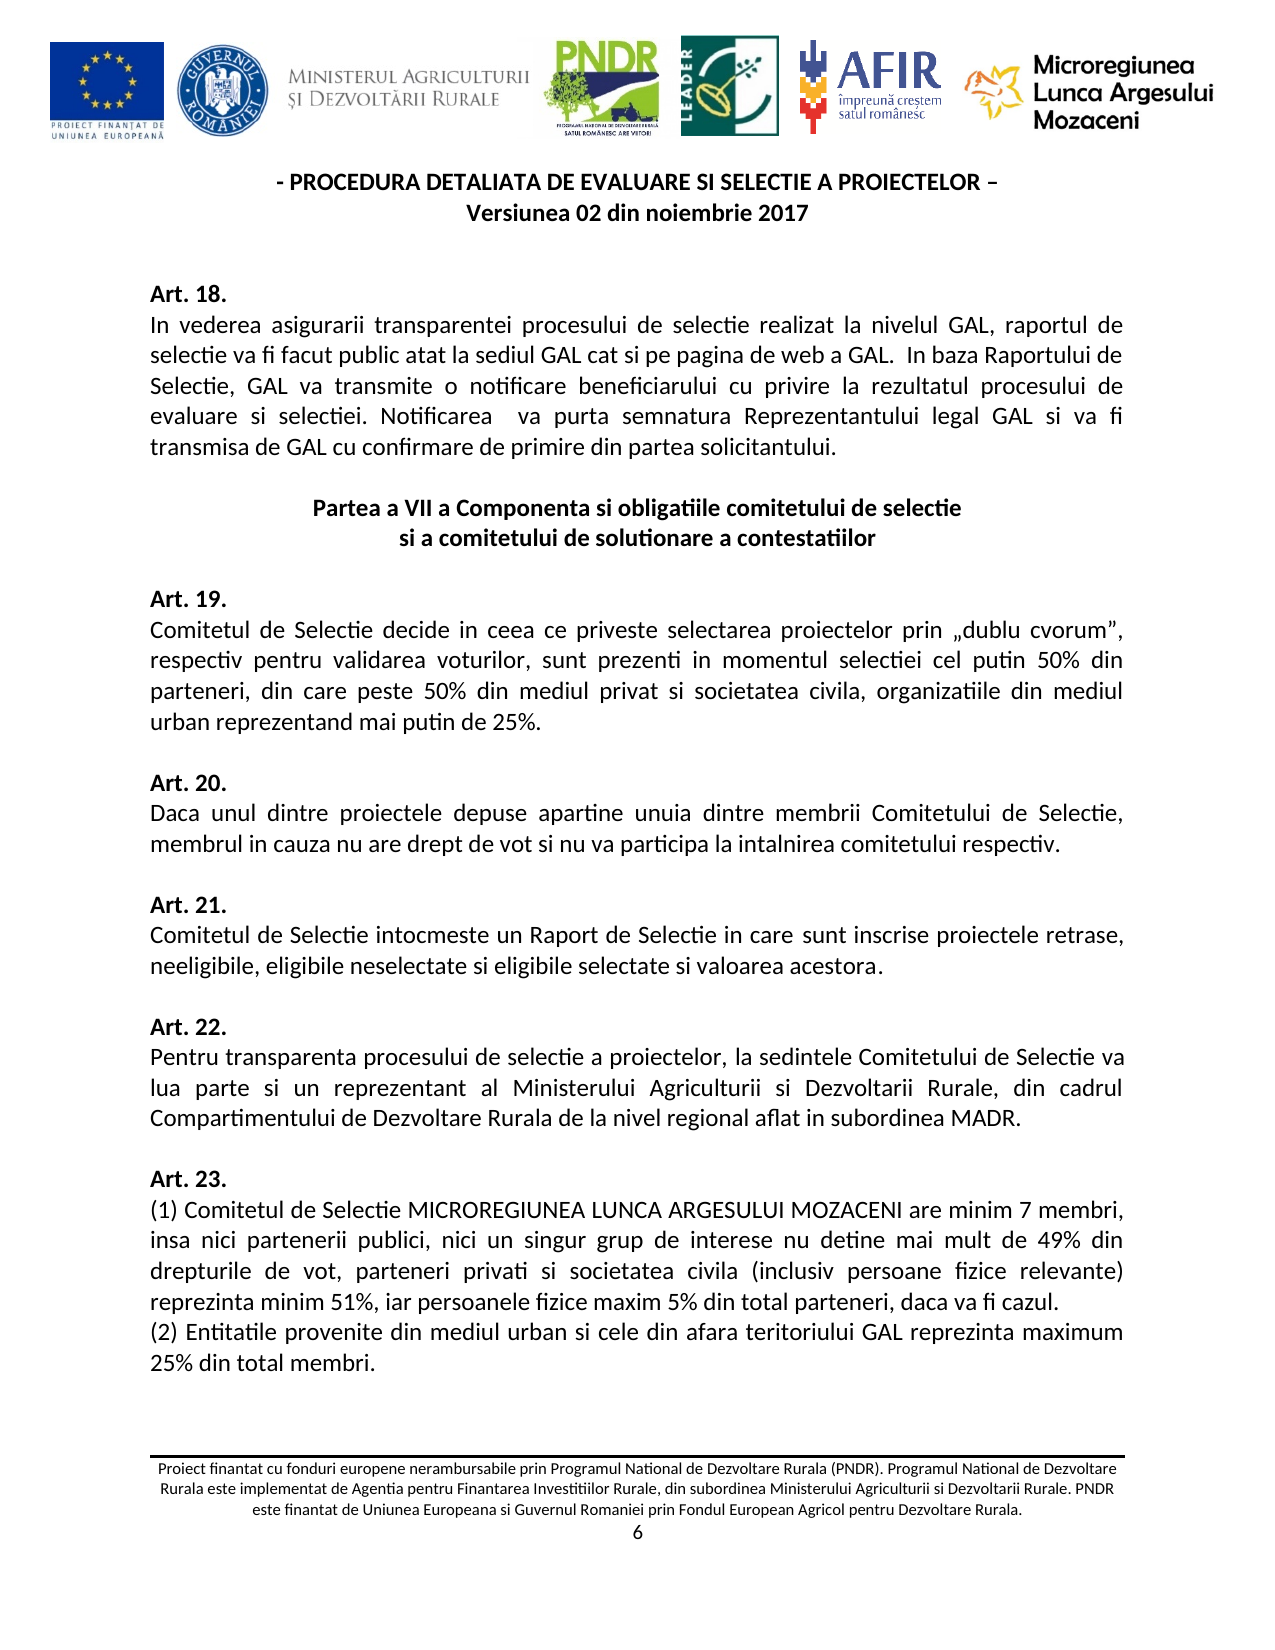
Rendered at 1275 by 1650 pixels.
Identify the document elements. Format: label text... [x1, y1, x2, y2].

picture [954, 45, 1225, 139]
text Daca unul dintre proiectele depuse apartine unuia dintre membrii Comitetului de Selectie, membrul in cauza nu are drept de vot si nu va participa la intalnirea comitetului respectiv. [150, 797, 1125, 858]
text si a comitetului de solutionare a contestatiilor [150, 523, 1125, 553]
text Partea a VII a Componenta si obligatiile comitetului de selectie [150, 492, 1125, 523]
picture [50, 42, 164, 143]
text Art. 20. [150, 767, 1125, 797]
text Comitetul de Selectie decide in ceea ce priveste selectarea proiectelor prin „dublu cvorum”, respectiv pentru validarea voturilor, sunt prezenti in momentul selectiei cel putin 50% din parteneri, din care peste 50% din mediul privat si societatea civila, organizatiile din mediul urban reprezentand mai putin de 25%. [150, 614, 1125, 736]
text Pentru transparenta procesului de selectie a proiectelor, la sedintele Comitetului de Selectie va lua parte si un reprezentant al Ministerului Agriculturii si Dezvoltarii Rurale, din cadrul Compartimentului de Dezvoltare Rurala de la nivel regional aflat in subordinea MADR. [150, 1041, 1125, 1133]
text Art. 21. [150, 889, 1125, 919]
text Art. 18. [150, 278, 1125, 309]
text Comitetul de Selectie intocmeste un Raport de Selectie in care sunt inscrise proiectele retrase, neeligibile, eligibile neselectate si eligibile selectate si valoarea acestora. [150, 919, 1125, 980]
text (2) Entitatile provenite din mediul urban si cele din afara teritoriului GAL reprezinta maximum 25% din total membri. [150, 1316, 1125, 1377]
text (1) Comitetul de Selectie MICROREGIUNEA LUNCA ARGESULUI MOZACENI are minim 7 membri, insa nici partenerii publici, nici un singur grup de interese nu detine mai mult de 49% din drepturile de vot, parteneri privati si societatea civila (inclusiv persoane fizice relevante) reprezinta minim 51%, iar persoanele fizice maxim 5% din total parteneri, daca va fi cazul. [150, 1194, 1125, 1316]
text Art. 22. [150, 1011, 1125, 1041]
text Art. 23. [150, 1163, 1125, 1194]
picture [800, 40, 941, 134]
text In vederea asigurarii transparentei procesului de selectie realizat la nivelul GAL, raportul de selectie va fi facut public atat la sediul GAL cat si pe pagina de web a GAL. In baza Raportului de Selectie, GAL va transmite o notificare beneficiarului cu privire la rezultatul procesului de evaluare si selectiei. Notificarea va purta semnatura Reprezentantului legal GAL si va fi transmisa de GAL cu confirmare de primire din partea solicitantului. [150, 309, 1125, 462]
picture [176, 35, 779, 139]
text Art. 19. [150, 584, 1125, 614]
